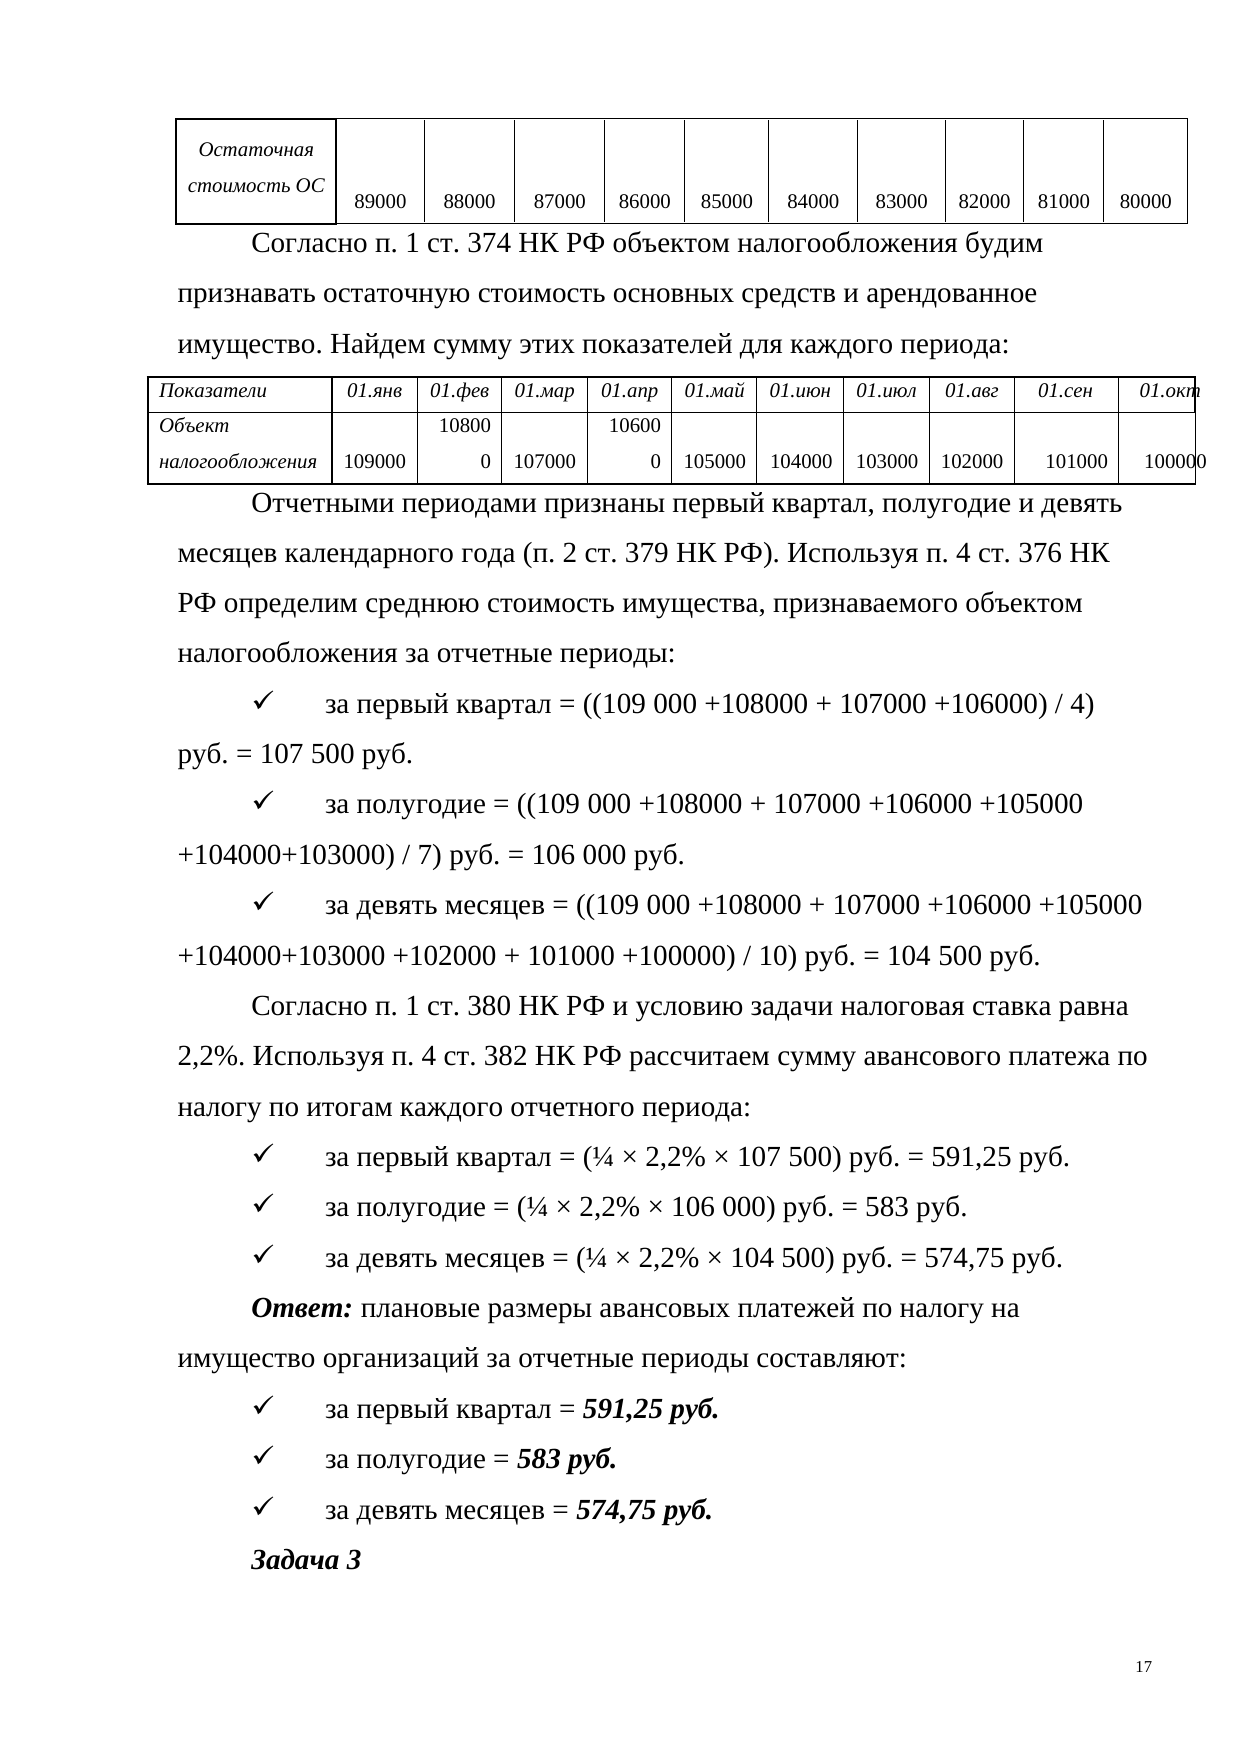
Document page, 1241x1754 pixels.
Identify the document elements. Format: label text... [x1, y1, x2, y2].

table_header 01.мар [502, 378, 587, 412]
table_header 01.сен [1015, 378, 1118, 412]
table_cell 84000 [769, 119, 857, 223]
table_header 01.июн [757, 378, 843, 412]
text Ответ: плановые размеры авансовых платежей по налогу на имущество организаций за отчетные периоды составляют: [177, 1290, 1152, 1374]
table_cell 102000 [930, 413, 1014, 483]
table_cell Объект налогообложения [149, 413, 331, 483]
table_cell 107000 [502, 413, 587, 483]
table_cell Остаточная стоимость ОС [177, 120, 335, 223]
table_cell 81000 [1024, 119, 1104, 223]
table_cell 108000 [418, 413, 501, 483]
table_header 01.авг [930, 378, 1014, 412]
table_header 01.июл [844, 378, 929, 412]
table_cell 106000 [588, 413, 671, 483]
text Согласно п. 1 ст. 374 НК РФ объектом налогообложения будим признавать остаточную стоимость основных средств и арендованное имущество. Найдем сумму этих показателей для каждого периода: [177, 225, 1152, 359]
table_cell 103000 [844, 413, 929, 483]
list за девять месяцев = 574,75 руб. [177, 1492, 1152, 1525]
table_cell 100000 [1119, 413, 1195, 483]
table_header Показатели [149, 378, 331, 412]
table_cell 80000 [1104, 119, 1187, 223]
table_cell 105000 [672, 413, 756, 483]
table_header 01.апр [588, 378, 671, 412]
text Согласно п. 1 ст. 380 НК РФ и условию задачи налоговая ставка равна 2,2%. Используя п. 4 ст. 382 НК РФ рассчитаем сумму авансового платежа по налогу по итогам каждого отчетного периода: [177, 988, 1152, 1122]
table_header 01.май [672, 378, 756, 412]
table_cell 87000 [514, 119, 605, 223]
text Задача 3 [177, 1542, 1152, 1576]
table_cell 101000 [1015, 413, 1118, 483]
table_cell 85000 [685, 119, 769, 223]
list за девять месяцев = (¼ × 2,2% × 104 500) руб. = 574,75 руб. [177, 1240, 1152, 1273]
table_cell 83000 [857, 119, 945, 223]
table_cell 88000 [424, 119, 514, 223]
table_cell 86000 [605, 119, 684, 223]
table_cell 82000 [945, 119, 1023, 223]
list за полугодие = 583 руб. [177, 1441, 1152, 1475]
list за полугодие = ((109 000 +108000 + 107000 +106000 +105000 +104000+103000) / 7) руб. = 106 000 руб. [177, 787, 1152, 871]
table_cell 109000 [333, 413, 417, 483]
table_header 01.янв [333, 378, 417, 412]
list за полугодие = (¼ × 2,2% × 106 000) руб. = 583 руб. [177, 1189, 1152, 1223]
list за первый квартал = ((109 000 +108000 + 107000 +106000) / 4) руб. = 107 500 руб. [177, 686, 1152, 770]
text Отчетными периодами признаны первый квартал, полугодие и девять месяцев календарного года (п. 2 ст. 379 НК РФ). Используя п. 4 ст. 376 НК РФ определим среднюю стоимость имущества, признаваемого объектом налогообложения за отчетные периоды: [177, 485, 1152, 669]
table_header 01.фев [418, 378, 501, 412]
table_header 01.окт [1119, 378, 1194, 412]
table_cell 89000 [337, 119, 424, 223]
list за первый квартал = 591,25 руб. [177, 1391, 1152, 1424]
table_cell 104000 [757, 413, 843, 483]
list за девять месяцев = ((109 000 +108000 + 107000 +106000 +105000 +104000+103000 +102000 + 101000 +100000) / 10) руб. = 104 500 руб. [177, 887, 1152, 971]
list за первый квартал = (¼ × 2,2% × 107 500) руб. = 591,25 руб. [177, 1139, 1152, 1173]
